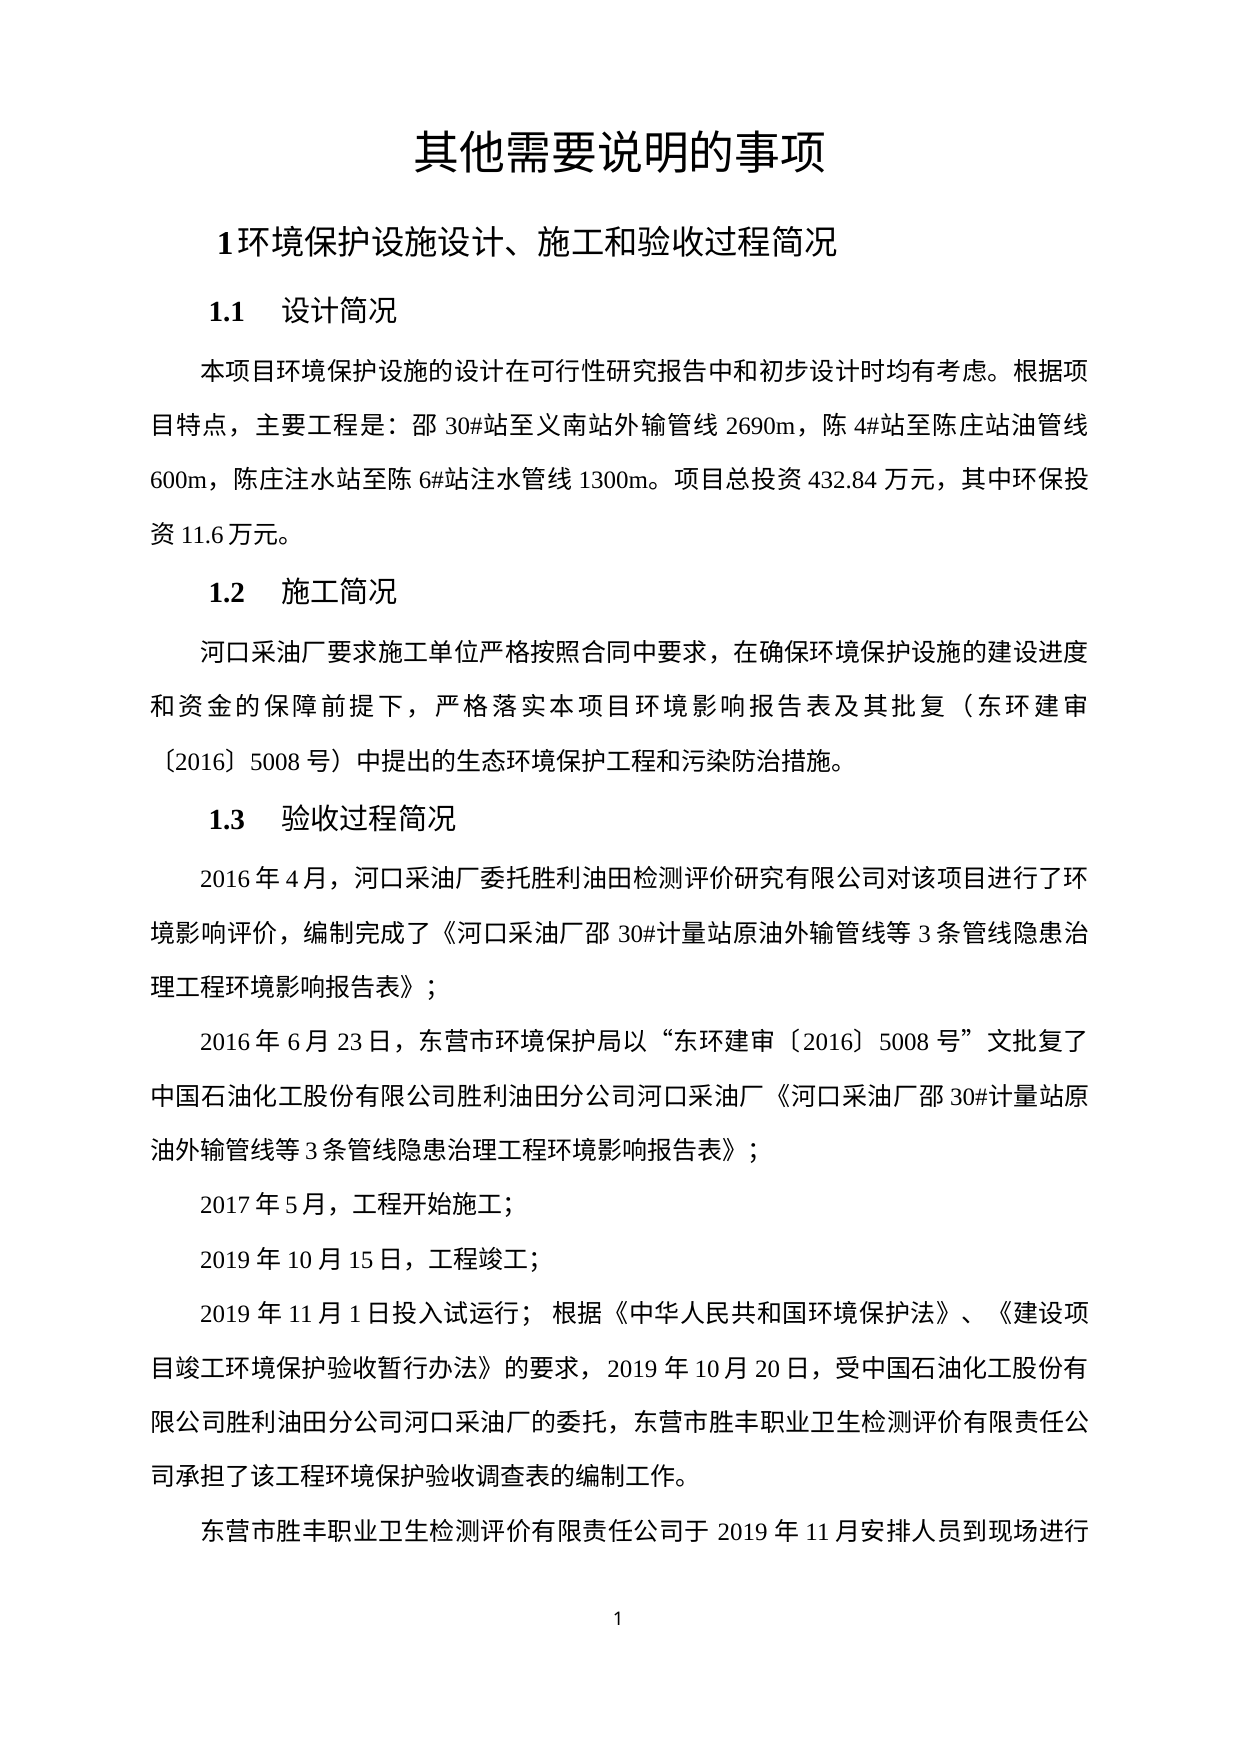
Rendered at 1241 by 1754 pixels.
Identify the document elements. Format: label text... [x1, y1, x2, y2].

subtitle 环境保护设施设计、施工和验收过程简况 [150, 216, 1090, 264]
text 本项目环境保护设施的设计在可行性研究报告中和初步设计时均有考虑。根据项目特点，主要工程是：邵30#站至义南站外输管线2690m，陈4#站至陈庄站油管线600m，陈庄注水站至陈6#站注水管线1300m。项目总投资432.84 万元，其中环保投资 11.6万元。 [150, 351, 1090, 551]
text 其他需要说明的事项 [150, 116, 1090, 182]
text 2016年 6月 23日，东营市环境保护局以“东环建审〔2016〕5008 号”文批复了中国石油化工股份有限公司胜利油田分公司河口采油厂《河口采油厂邵30#计量站原油外输管线等3条管线隐患治理工程环境影响报告表》； [150, 1022, 1090, 1167]
subtitle 施工简况 [150, 569, 1090, 611]
subtitle 验收过程简况 [150, 795, 1090, 838]
text 2019 年11月1日投入试运行； 根据《中华人民共和国环境保护法》、《建设项目竣工环境保护验收暂行办法》的要求，2019 年10月20日，受中国石油化工股份有限公司胜利油田分公司河口采油厂的委托，东营市胜丰职业卫生检测评价有限责任公司承担了该工程环境保护验收调查表的编制工作。 [150, 1294, 1090, 1493]
text 河口采油厂要求施工单位严格按照合同中要求，在确保环境保护设施的建设进度和资金的保障前提下，严格落实本项目环境影响报告表及其批复（东环建审〔2016〕5008 号）中提出的生态环境保护工程和污染防治措施。 [150, 632, 1090, 777]
text 2019 年 10 月15日，工程竣工； [150, 1239, 1090, 1276]
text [150, 1511, 1090, 1547]
subtitle 设计简况 [150, 288, 1090, 330]
text 2016年4月，河口采油厂委托胜利油田检测评价研究有限公司对该项目进行了环境影响评价，编制完成了《河口采油厂邵30#计量站原油外输管线等3条管线隐患治理工程环境影响报告表》； [150, 859, 1090, 1004]
text 2017年5月，工程开始施工； [150, 1185, 1090, 1221]
